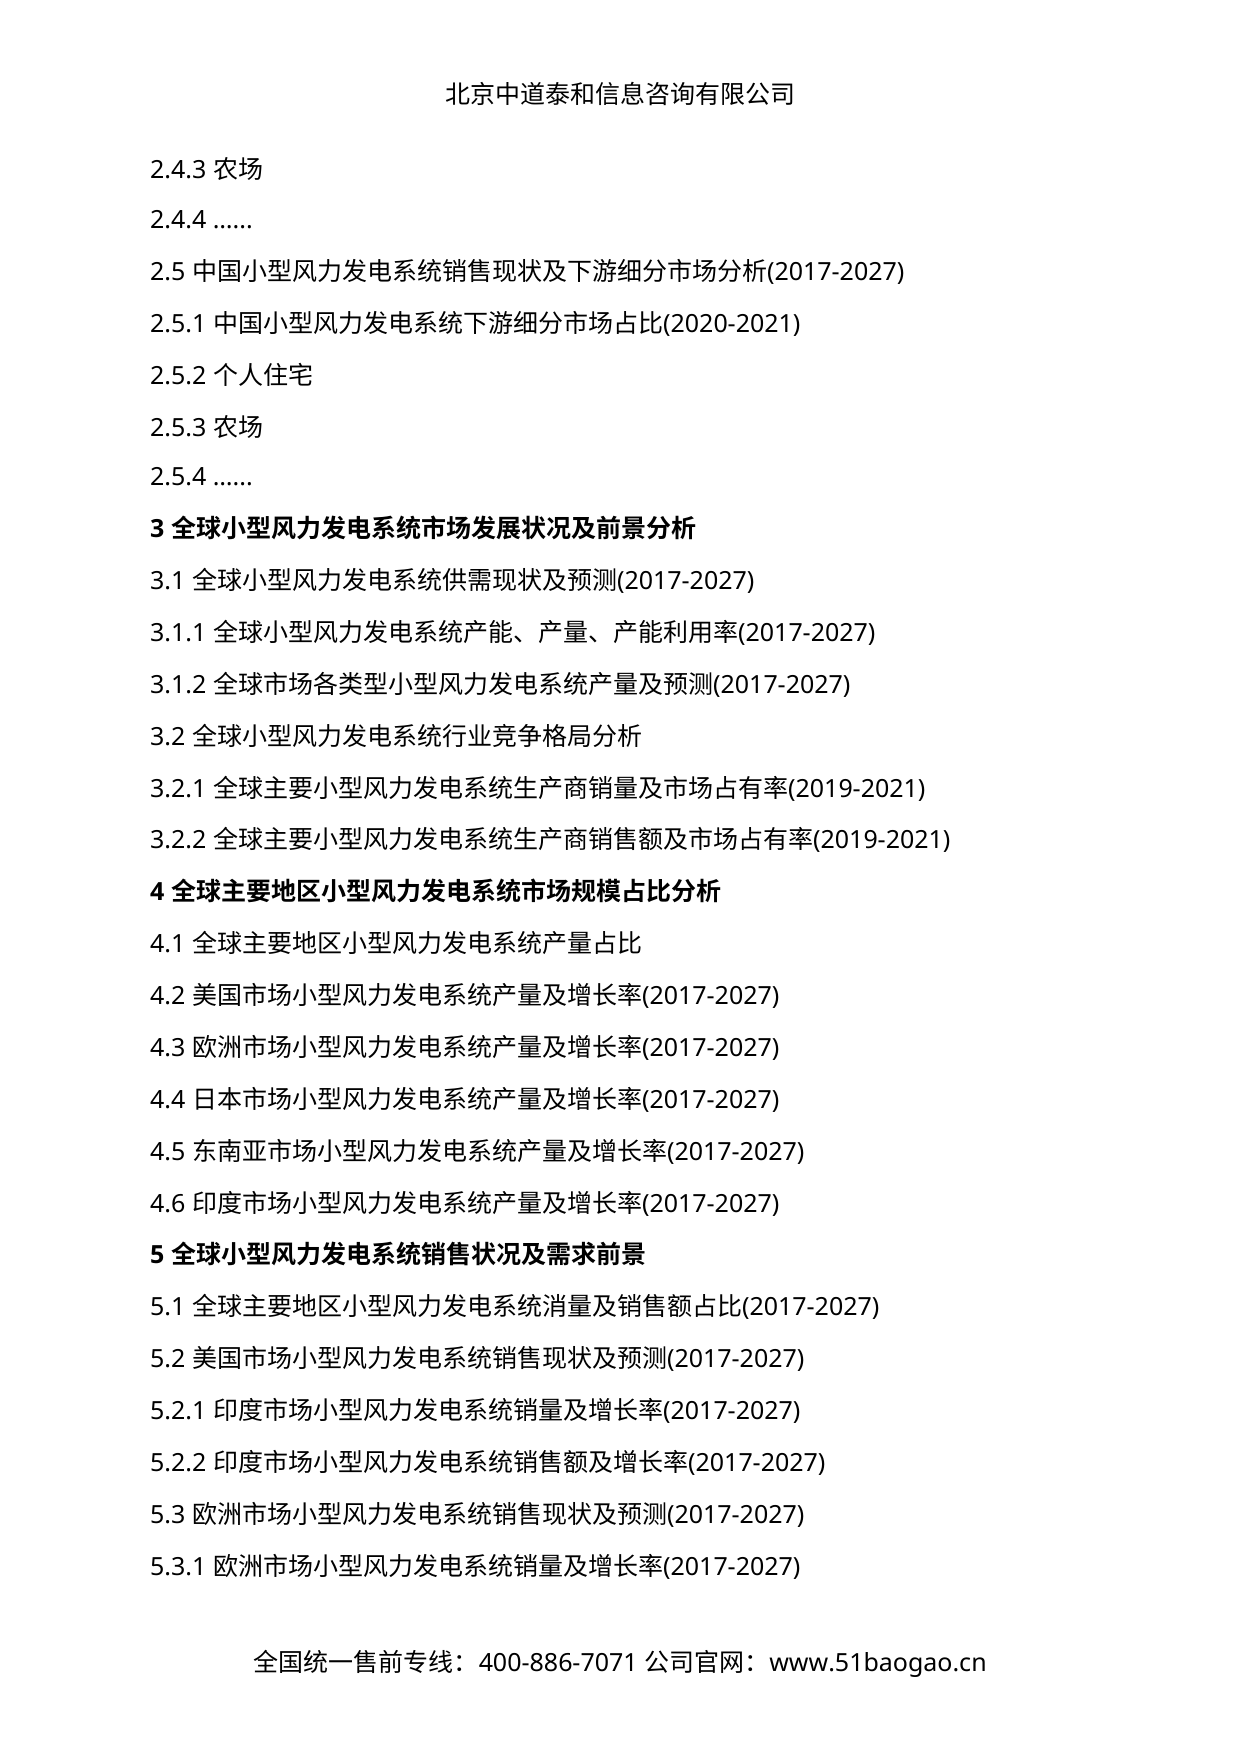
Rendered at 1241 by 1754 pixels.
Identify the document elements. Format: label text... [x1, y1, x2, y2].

text 5 全球小型风力发电系统销售状况及需求前景 [150, 1235, 1090, 1271]
text 2.5.1 中国小型风力发电系统下游细分市场占比(2020-2021) [150, 303, 1090, 340]
text 5.2.1 印度市场小型风力发电系统销量及增长率(2017-2027) [150, 1391, 1090, 1427]
text 4.1 全球主要地区小型风力发电系统产量占比 [150, 924, 1090, 960]
text 5.3 欧洲市场小型风力发电系统销售现状及预测(2017-2027) [150, 1494, 1090, 1531]
text 3.2.2 全球主要小型风力发电系统生产商销售额及市场占有率(2019-2021) [150, 820, 1090, 856]
text 5.3.1 欧洲市场小型风力发电系统销量及增长率(2017-2027) [150, 1546, 1090, 1582]
text 4.2 美国市场小型风力发电系统产量及增长率(2017-2027) [150, 976, 1090, 1012]
text 4.4 日本市场小型风力发电系统产量及增长率(2017-2027) [150, 1079, 1090, 1116]
text 2.5.4 …... [150, 459, 1090, 493]
text 2.5.2 个人住宅 [150, 355, 1090, 392]
text 4 全球主要地区小型风力发电系统市场规模占比分析 [150, 872, 1090, 908]
text 4.6 印度市场小型风力发电系统产量及增长率(2017-2027) [150, 1183, 1090, 1219]
text 3.1.1 全球小型风力发电系统产能、产量、产能利用率(2017-2027) [150, 612, 1090, 649]
text 3.2.1 全球主要小型风力发电系统生产商销量及市场占有率(2019-2021) [150, 768, 1090, 804]
text 3.2 全球小型风力发电系统行业竞争格局分析 [150, 716, 1090, 752]
text 5.1 全球主要地区小型风力发电系统消量及销售额占比(2017-2027) [150, 1287, 1090, 1323]
text 2.4.4 …... [150, 202, 1090, 236]
text 2.4.3 农场 [150, 150, 1090, 186]
text 5.2.2 印度市场小型风力发电系统销售额及增长率(2017-2027) [150, 1442, 1090, 1479]
text 4.3 欧洲市场小型风力发电系统产量及增长率(2017-2027) [150, 1027, 1090, 1064]
text 3.1.2 全球市场各类型小型风力发电系统产量及预测(2017-2027) [150, 664, 1090, 701]
text 2.5.3 农场 [150, 407, 1090, 443]
text 3.1 全球小型风力发电系统供需现状及预测(2017-2027) [150, 561, 1090, 597]
text 5.2 美国市场小型风力发电系统销售现状及预测(2017-2027) [150, 1339, 1090, 1375]
text 4.5 东南亚市场小型风力发电系统产量及增长率(2017-2027) [150, 1131, 1090, 1167]
text 3 全球小型风力发电系统市场发展状况及前景分析 [150, 509, 1090, 545]
text 2.5 中国小型风力发电系统销售现状及下游细分市场分析(2017-2027) [150, 252, 1090, 288]
